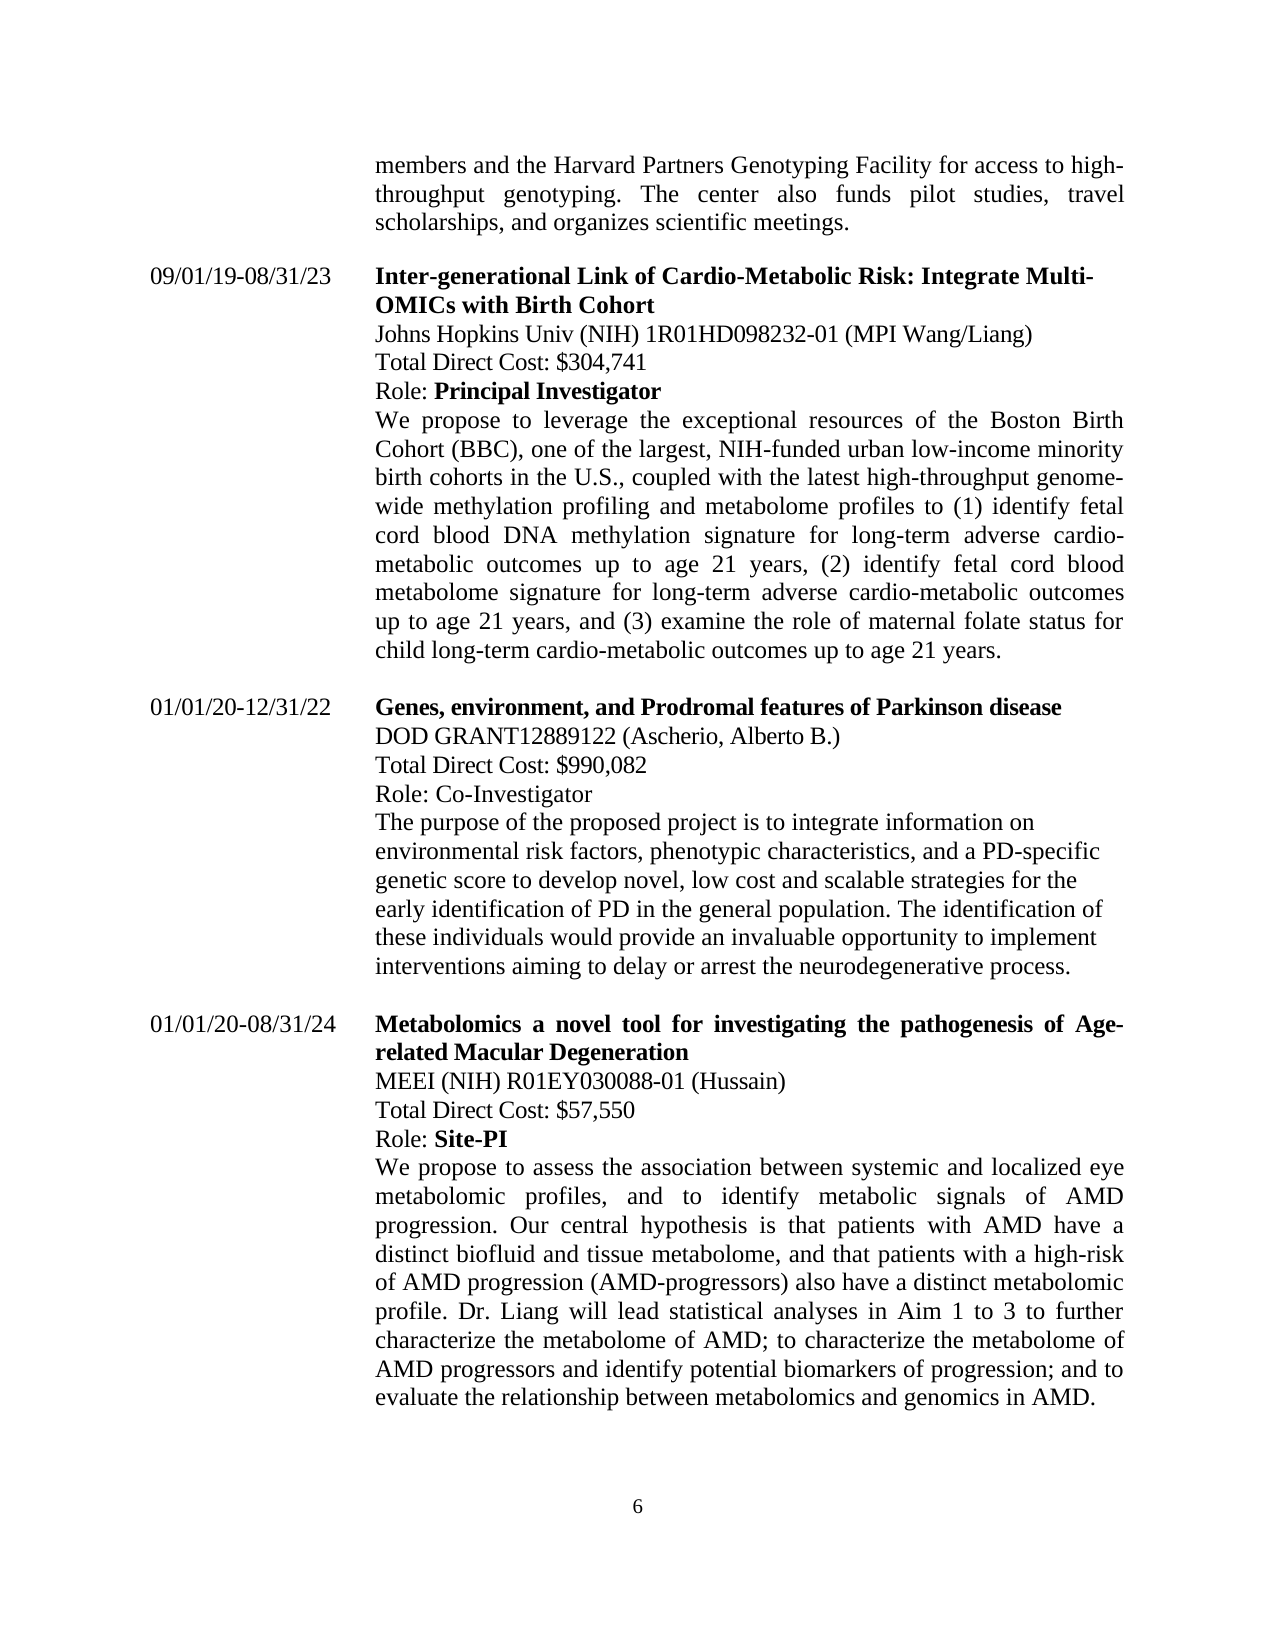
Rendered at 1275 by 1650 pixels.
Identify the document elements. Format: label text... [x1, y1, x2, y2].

text DOD GRANT12889122 (Ascherio, Alberto B.) [375, 721, 1125, 750]
text 01/01/20-08/31/24 Metabolomics a novel tool for investigating the pathogenesis of Age-related Macular Degeneration [150, 1009, 1125, 1066]
text Total Direct Cost: $57,550 [150, 1095, 1125, 1124]
text Role: Site-PI [150, 1124, 1125, 1152]
text MEEI (NIH) R01EY030088-01 (Hussain) [150, 1066, 1125, 1095]
text Role: Co-Investigator [300, 779, 1125, 807]
text The purpose of the proposed project is to integrate information on environmental risk factors, phenotypic characteristics, and a PD-specific genetic score to develop novel, low cost and scalable strategies for the early identification of PD in the general population. The identification of these individuals would provide an invaluable opportunity to implement interventions aiming to delay or arrest the neurodegenerative process. [375, 807, 1125, 980]
text Total Direct Cost: $304,741 [300, 347, 1125, 376]
text Role: Principal Investigator [300, 376, 1125, 405]
text We propose to leverage the exceptional resources of the Boston Birth Cohort (BBC), one of the largest, NIH-funded urban low-income minority birth cohorts in the U.S., coupled with the latest high-throughput genome-wide methylation profiling and metabolome profiles to (1) identify fetal cord blood DNA methylation signature for long-term adverse cardio-metabolic outcomes up to age 21 years, (2) identify fetal cord blood metabolome signature for long-term adverse cardio-metabolic outcomes up to age 21 years, and (3) examine the role of maternal folate status for child long-term cardio-metabolic outcomes up to age 21 years. [375, 405, 1125, 664]
text 01/01/20-12/31/22 Genes, environment, and Prodromal features of Parkinson disease [150, 692, 1125, 721]
text Johns Hopkins Univ (NIH) 1R01HD098232-01 (MPI Wang/Liang) [300, 319, 1125, 347]
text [150, 150, 1125, 236]
text 09/01/19-08/31/23 Inter-generational Link of Cardio-Metabolic Risk: Integrate Multi-OMICs with Birth Cohort [150, 261, 1125, 319]
text Total Direct Cost: $990,082 [300, 750, 1125, 779]
text We propose to assess the association between systemic and localized eye metabolomic profiles, and to identify metabolic signals of AMD progression. Our central hypothesis is that patients with AMD have a distinct biofluid and tissue metabolome, and that patients with a high-risk of AMD progression (AMD-progressors) also have a distinct metabolomic profile. Dr. Liang will lead statistical analyses in Aim 1 to 3 to further characterize the metabolome of AMD; to characterize the metabolome of AMD progressors and identify potential biomarkers of progression; and to evaluate the relationship between metabolomics and genomics in AMD. [375, 1152, 1125, 1411]
